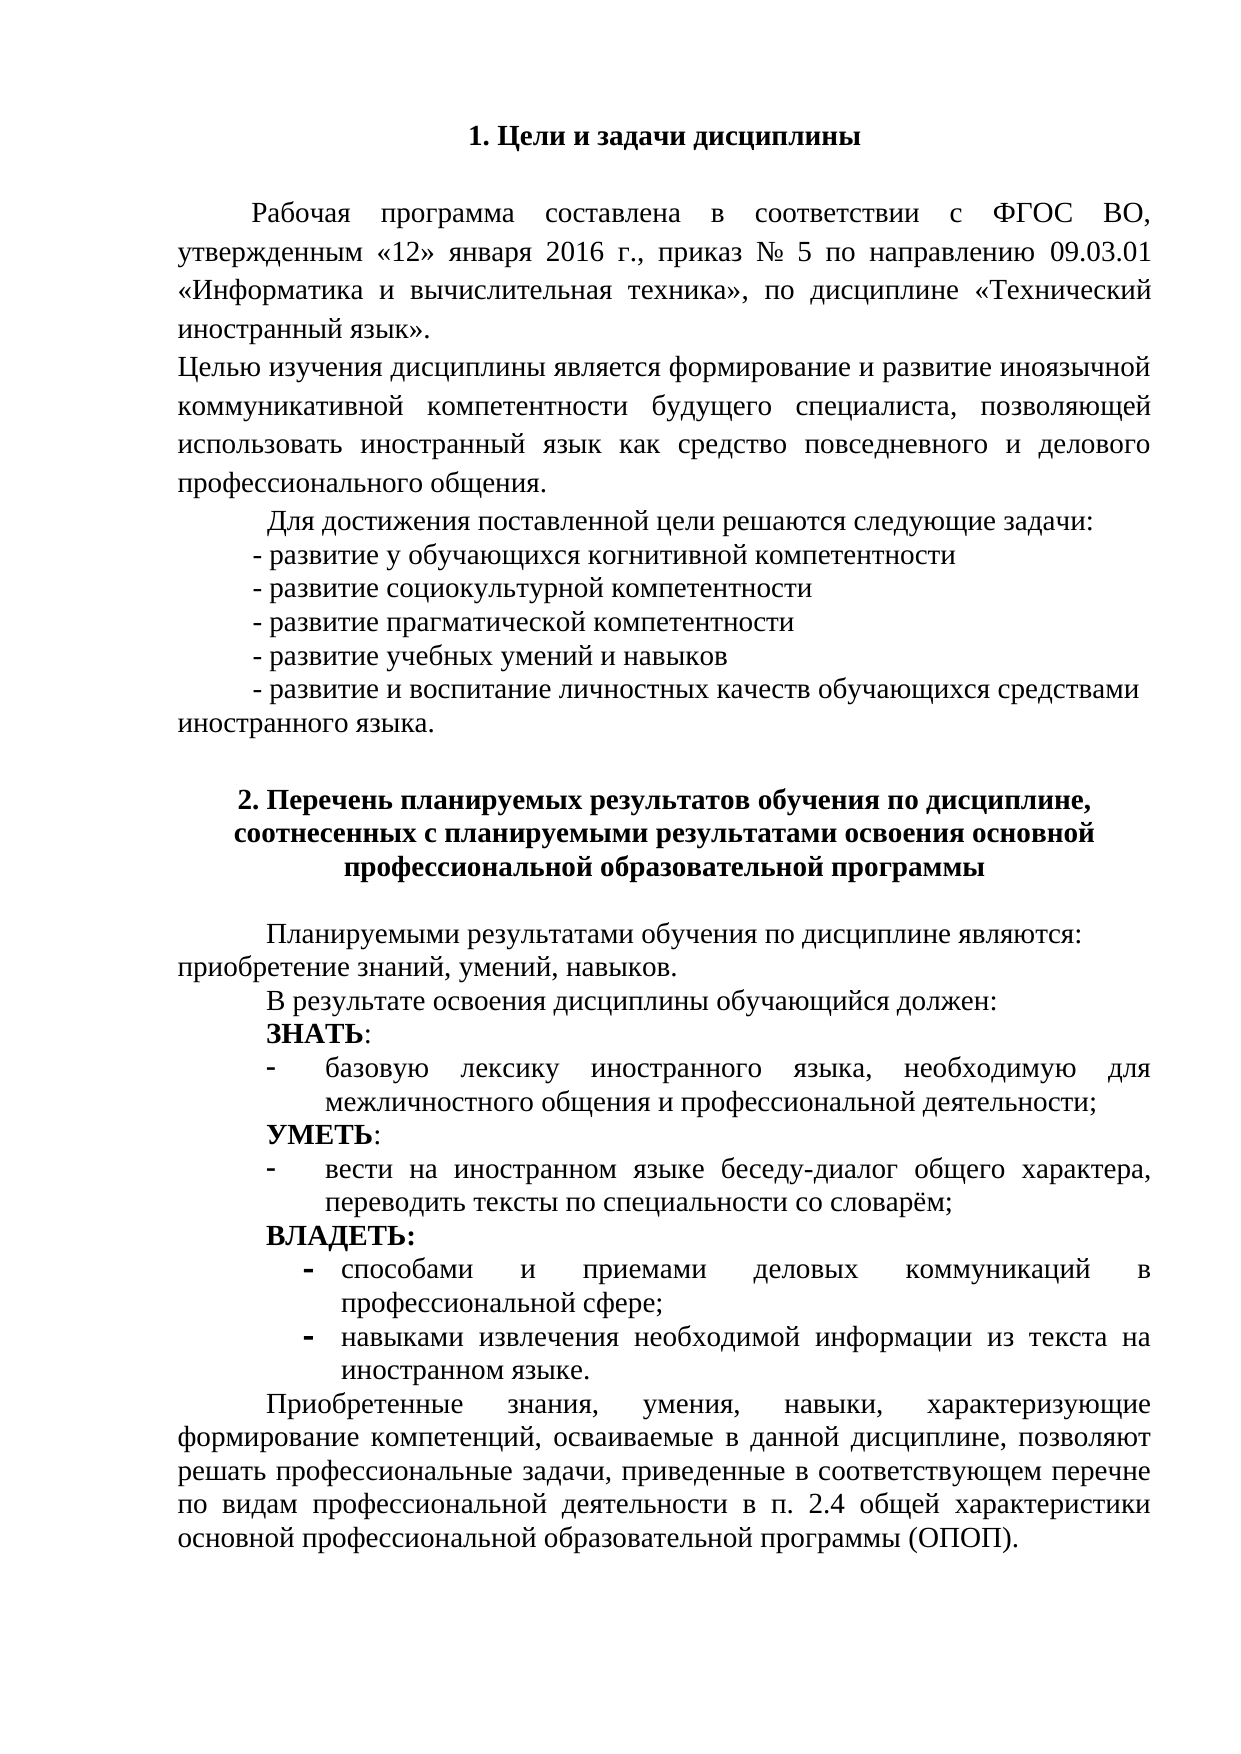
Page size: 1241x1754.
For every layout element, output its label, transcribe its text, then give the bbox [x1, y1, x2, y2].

text Приобретенные знания, умения, навыки, характеризующие формирование компетенций, осваиваемые в данной дисциплине, позволяют решать профессиональные задачи, приведенные в соответствующем перечне по видам профессиональной деятельности в п. 2.4 общей характеристики основной профессиональной образовательной программы (ОПОП). [177, 1386, 1152, 1554]
text - развитие прагматической компетентности [177, 604, 1152, 638]
text УМЕТЬ: [177, 1117, 1152, 1151]
text 1. Цели и задачи дисциплины [177, 118, 1152, 152]
list вести на иностранном языке беседу-диалог общего характера, переводить тексты по специальности со словарём; [266, 1151, 1152, 1218]
list навыками извлечения необходимой информации из текста на иностранном языке. [303, 1319, 1152, 1386]
text 2. Перечень планируемых результатов обучения по дисциплине, соотнесенных с планируемыми результатами освоения основной профессиональной образовательной программы [177, 782, 1152, 882]
text ЗНАТЬ: [177, 1017, 1152, 1050]
text Планируемыми результатами обучения по дисциплине являются: приобретение знаний, умений, навыков. [177, 916, 1152, 983]
text В результате освоения дисциплины обучающийся должен: [177, 983, 1152, 1017]
text ВЛАДЕТЬ: [177, 1218, 1152, 1252]
text Целью изучения дисциплины является формирование и развитие иноязычной коммуникативной компетентности будущего специалиста, позволяющей использовать иностранный язык как средство повседневного и делового профессионального общения. [177, 349, 1152, 498]
text - развитие и воспитание личностных качеств обучающихся средствами [177, 671, 1152, 705]
text Для достижения поставленной цели решаются следующие задачи: [177, 503, 1152, 537]
text - развитие у обучающихся когнитивной компетентности [177, 537, 1152, 571]
list базовую лексику иностранного языка, необходимую для межличностного общения и профессиональной деятельности; [266, 1050, 1152, 1117]
text - развитие социокультурной компетентности [177, 571, 1152, 604]
text иностранного языка. [177, 705, 1152, 738]
list способами и приемами деловых коммуникаций в профессиональной сфере; [303, 1252, 1152, 1319]
text - развитие учебных умений и навыков [177, 638, 1152, 671]
text Рабочая программа составлена в соответствии с ФГОС ВО, утвержденным «12» января 2016 г., приказ № 5 по направлению 09.03.01 «Информатика и вычислительная техника», по дисциплине «Технический иностранный язык». [177, 195, 1152, 344]
